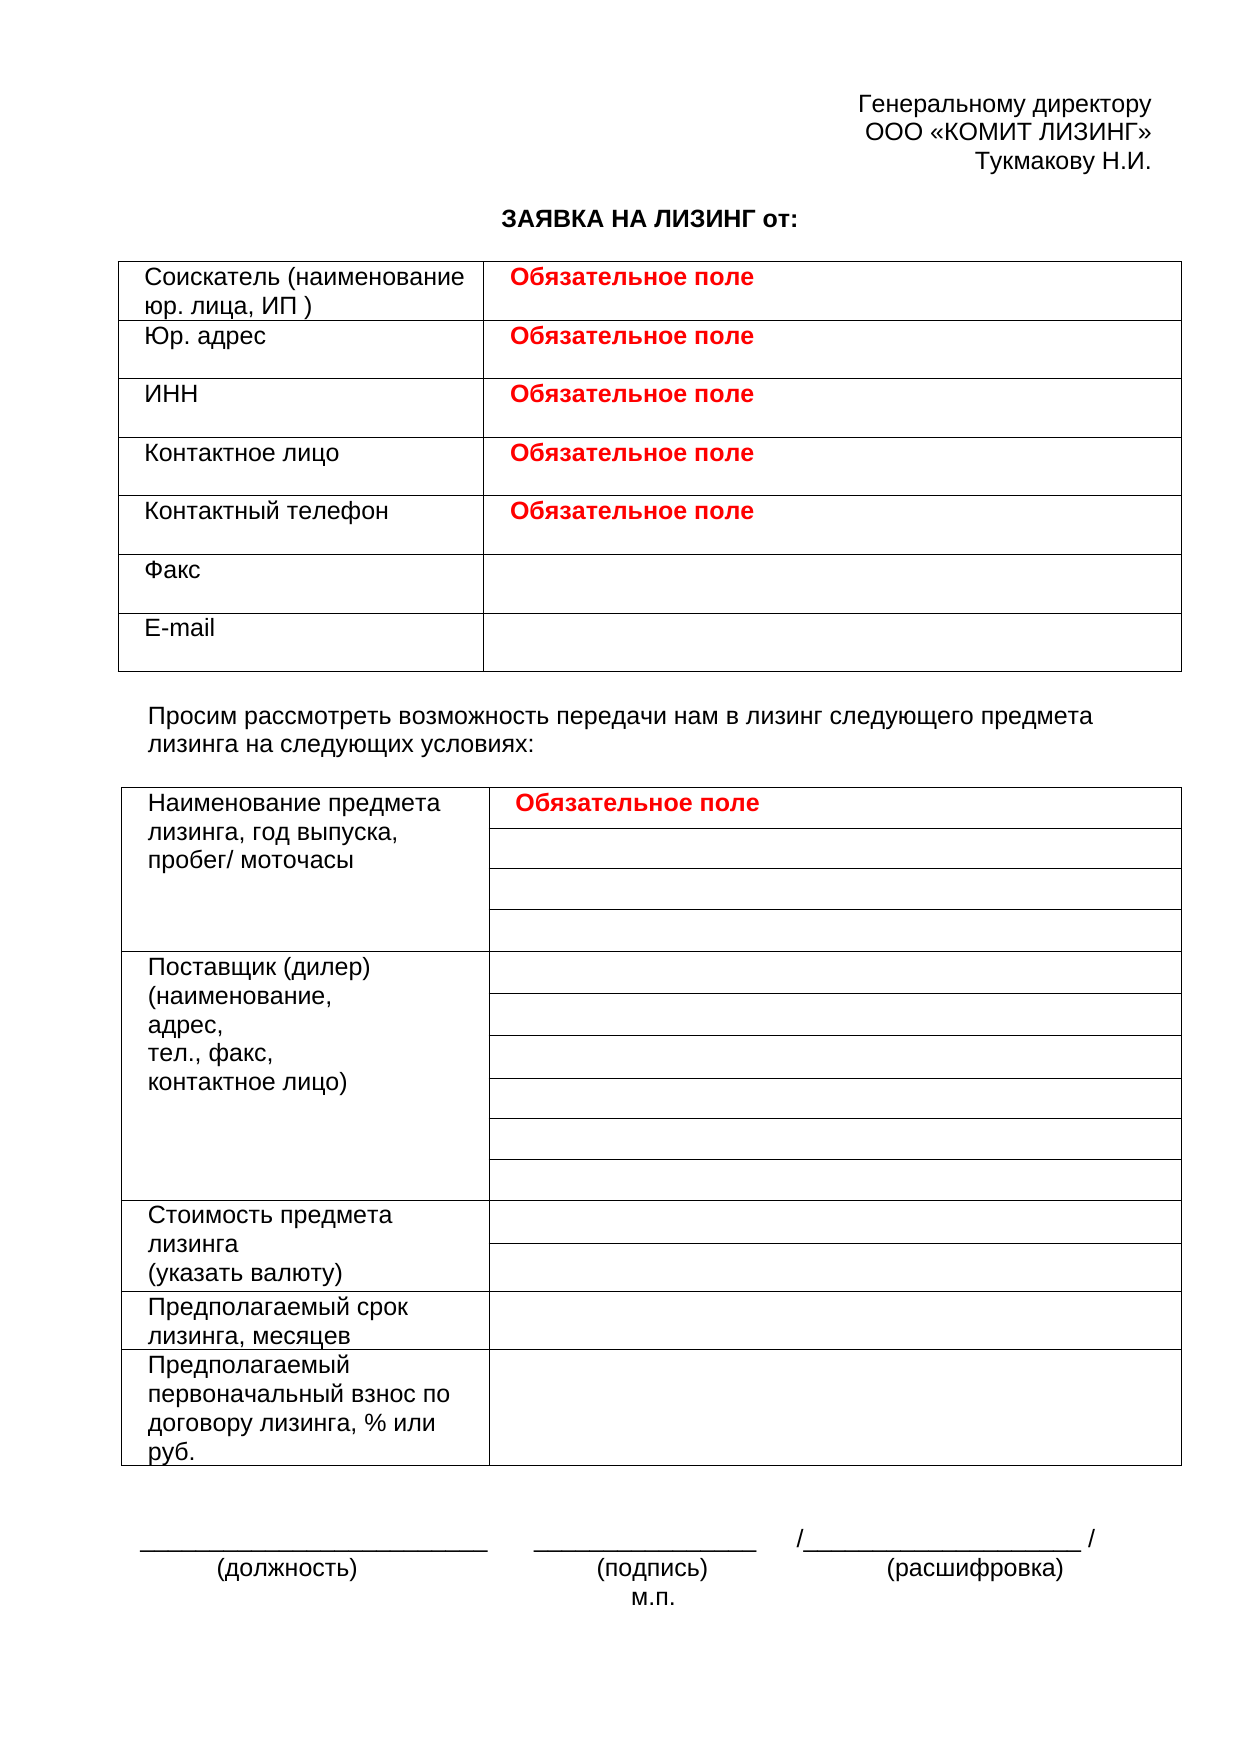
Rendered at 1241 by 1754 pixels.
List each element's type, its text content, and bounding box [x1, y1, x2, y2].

table_cell [490, 869, 1181, 909]
table_cell [490, 1119, 1181, 1159]
table_cell Факс [119, 555, 483, 612]
table_cell (должность) [114, 1553, 508, 1610]
table_cell ИНН [119, 379, 483, 437]
table_cell Стоимость предмета лизинга (указать валюту) [122, 1201, 489, 1291]
table_cell (расшифровка) [770, 1553, 1118, 1610]
text Просим рассмотреть возможность передачи нам в лизинг следующего предмета лизинга на следующих условиях: [148, 701, 1152, 758]
table_cell [490, 1079, 1181, 1118]
table_cell [490, 952, 1181, 993]
table_cell [490, 1350, 1181, 1465]
table_cell [490, 994, 1181, 1035]
table_cell [490, 1292, 1181, 1349]
table_cell Предполагаемый первоначальный взнос по договору лизинга, % или руб. [122, 1350, 489, 1465]
table_cell Обязательное поле [484, 379, 1181, 437]
text ЗАЯВКА НА ЛИЗИНГ от: [148, 204, 1152, 232]
table_header Обязательное поле [490, 788, 1181, 828]
table_cell [484, 614, 1181, 671]
text Генеральному директору [148, 89, 1152, 117]
table_cell [490, 1201, 1181, 1243]
table_header _________________________ [114, 1524, 508, 1553]
table_cell [490, 1160, 1181, 1199]
table_cell Контактный телефон [119, 496, 483, 554]
table_cell [490, 1036, 1181, 1078]
table_cell [490, 829, 1181, 868]
table_header Обязательное поле [484, 262, 1181, 320]
table_cell Обязательное поле [484, 438, 1181, 495]
table_cell [490, 910, 1181, 951]
table_cell Юр. адрес [119, 321, 483, 378]
table_cell (подпись) м.п. [508, 1553, 770, 1610]
table_header ________________ [508, 1524, 770, 1553]
table_header /____________________ / [770, 1524, 1118, 1553]
table_header Соискатель (наименование юр. лица, ИП ) [119, 262, 483, 320]
table_cell Поставщик (дилер) (наименование, адрес, тел., факс, контактное лицо) [122, 952, 489, 1199]
table_cell Обязательное поле [484, 321, 1181, 378]
table_cell [490, 1244, 1181, 1291]
table_cell Е-mail [119, 614, 483, 671]
table_header Наименование предмета лизинга, год выпуска, пробег/ моточасы [122, 788, 489, 951]
table_cell Контактное лицо [119, 438, 483, 495]
text Тукмакову Н.И. [148, 146, 1152, 175]
text ООО «КОМИТ ЛИЗИНГ» [148, 117, 1152, 146]
table_cell [484, 555, 1181, 612]
table_cell Обязательное поле [484, 496, 1181, 554]
table_cell Предполагаемый срок лизинга, месяцев [122, 1292, 489, 1349]
